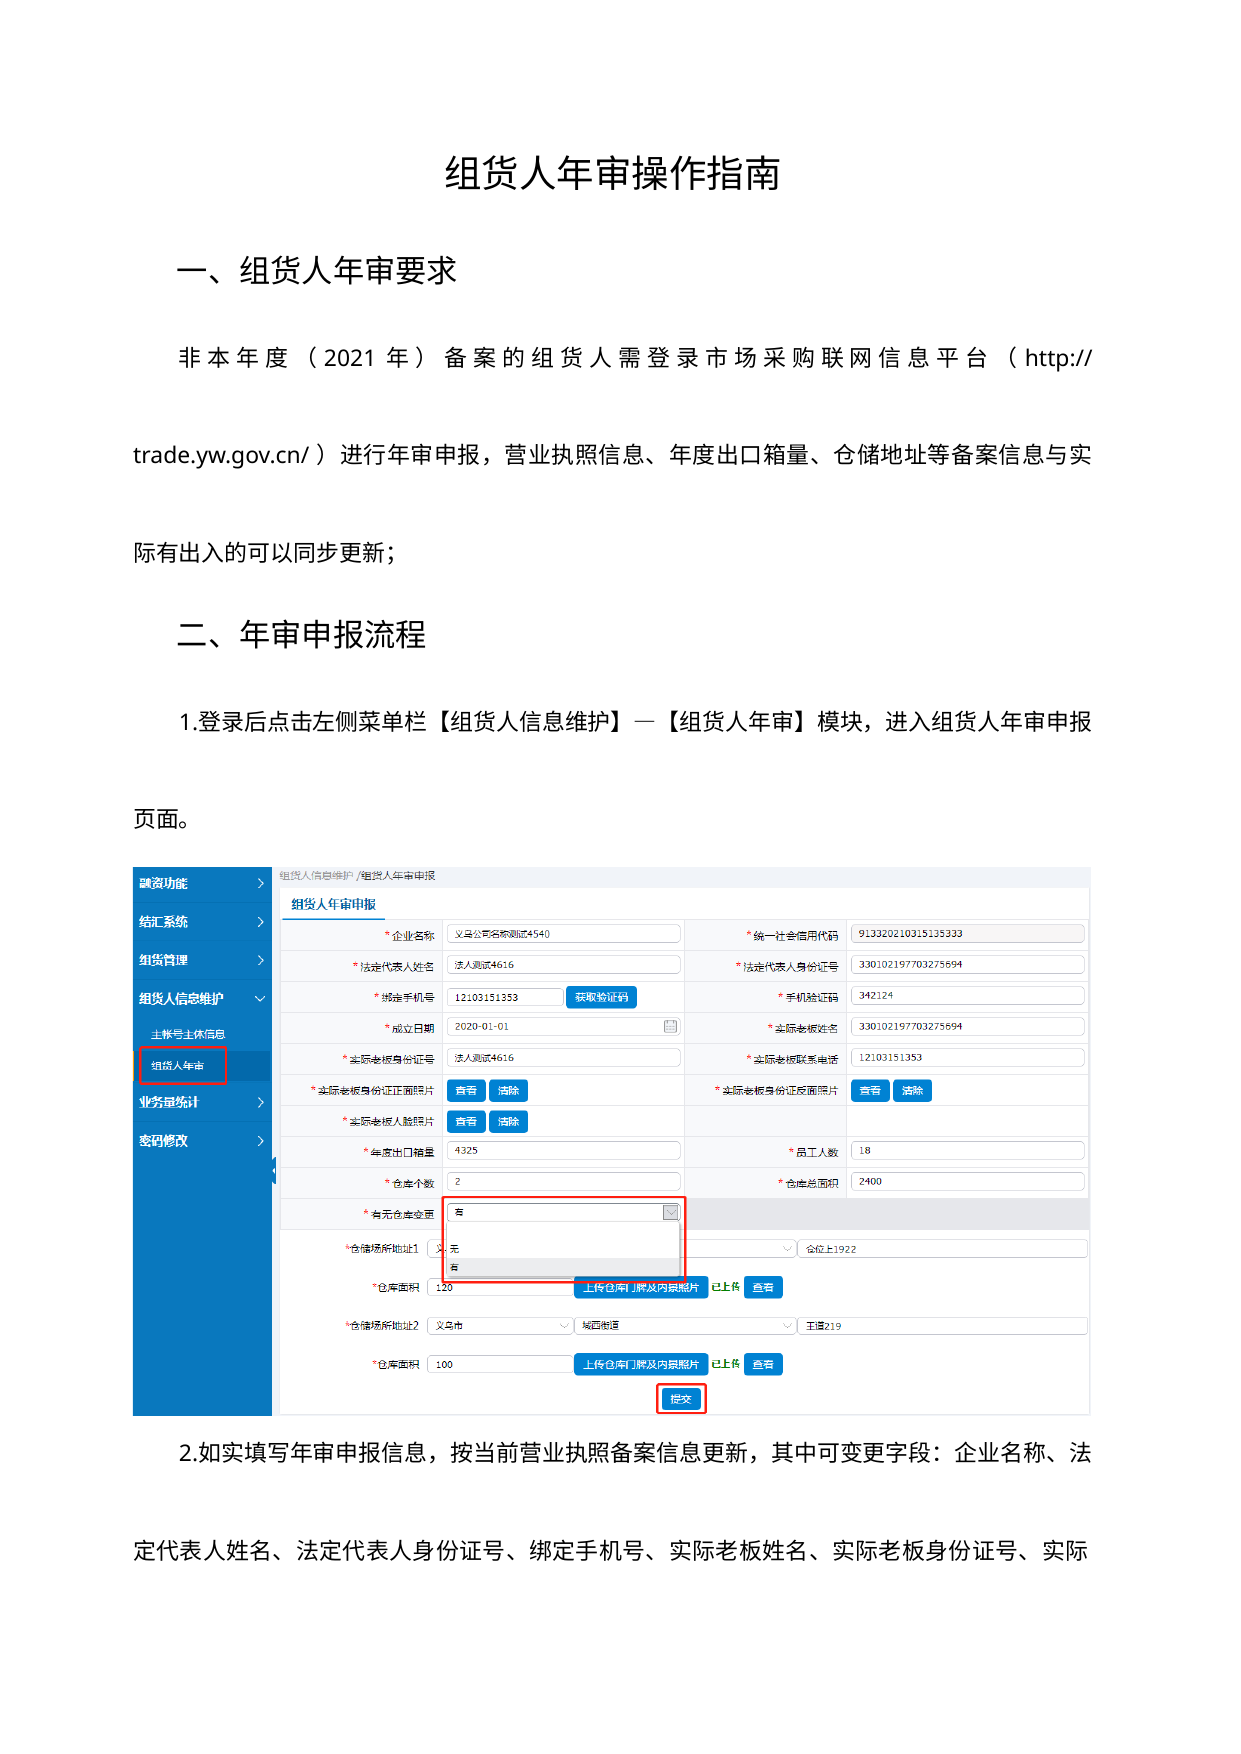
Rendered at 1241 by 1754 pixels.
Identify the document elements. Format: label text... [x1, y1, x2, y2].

text 非本年度（2021年）备案的组货人需登录市场采购联网信息平台（http://trade.yw.gov.cn/ ）进行年审申报，营业执照信息、年度出口箱量、仓储地址等备案信息与实际有出入的可以同步更新； [133, 324, 1093, 584]
text 1.登录后点击左侧菜单栏【组货人信息维护】—【组货人年审】模块，进入组货人年审申报页面。 [133, 688, 1093, 850]
picture [132, 867, 1091, 1416]
text 二、年审申报流程 [177, 600, 1093, 665]
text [133, 1419, 1093, 1582]
text 组货人年审操作指南 [133, 139, 1093, 204]
text 一、组货人年审要求 [177, 236, 1093, 301]
